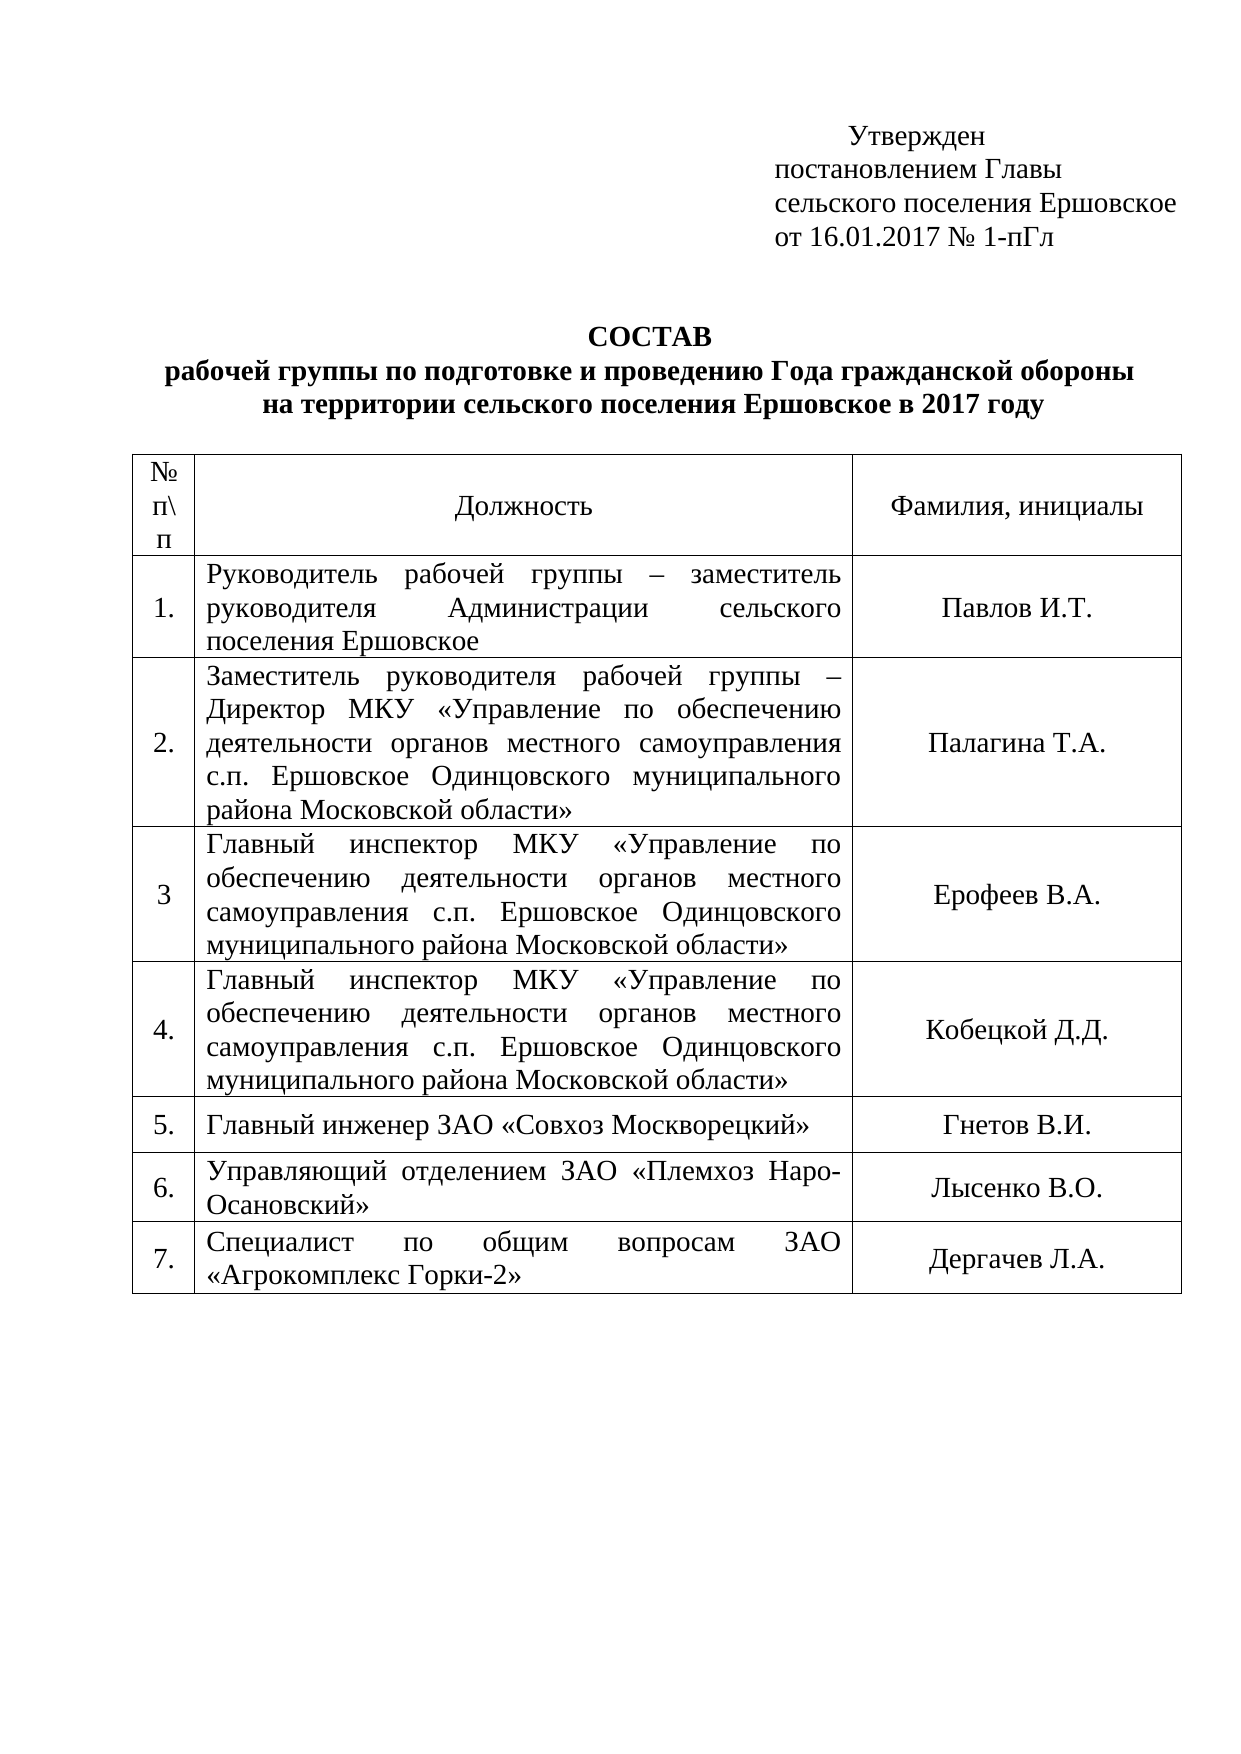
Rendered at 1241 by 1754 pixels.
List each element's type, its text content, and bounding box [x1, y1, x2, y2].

text сельского поселения Ершовское от 16.01.2017 № 1-пГл [118, 185, 1181, 252]
table_cell Специалист по общим вопросам ЗАО «Агрокомплекс Горки-2» [195, 1222, 852, 1293]
table_cell Лысенко В.О. [853, 1153, 1181, 1221]
table_cell Ерофеев В.А. [853, 827, 1181, 961]
table_cell Гнетов В.И. [853, 1097, 1181, 1152]
table_cell 7. [133, 1222, 194, 1293]
table_cell Заместитель руководителя рабочей группы – Директор МКУ «Управление по обеспечению деятельности органов местного самоуправления с.п. Ершовское Одинцовского муниципального района Московской области» [195, 658, 852, 826]
table_cell Дергачев Л.А. [853, 1222, 1181, 1293]
table_header Должность [195, 455, 852, 555]
table_cell Павлов И.Т. [853, 556, 1181, 657]
text Утвержден постановлением Главы [118, 118, 1181, 185]
text на территории сельского поселения Ершовское в 2017 году [118, 386, 1181, 420]
table_cell Руководитель рабочей группы – заместитель руководителя Администрации сельского поселения Ершовское [195, 556, 852, 657]
table_cell 4. [133, 962, 194, 1096]
table_header Фамилия, инициалы [853, 455, 1181, 555]
table_cell 1. [133, 556, 194, 657]
table_cell Управляющий отделением ЗАО «Племхоз Наро-Осановский» [195, 1153, 852, 1221]
table_cell 5. [133, 1097, 194, 1152]
table_header № п\п [133, 455, 194, 555]
table_cell 6. [133, 1153, 194, 1221]
table_cell Кобецкой Д.Д. [853, 962, 1181, 1096]
text СОСТАВ рабочей группы по подготовке и проведению Года гражданской обороны [118, 319, 1181, 386]
table_cell 3 [133, 827, 194, 961]
table_cell Главный инспектор МКУ «Управление по обеспечению деятельности органов местного самоуправления с.п. Ершовское Одинцовского муниципального района Московской области» [195, 827, 852, 961]
table_cell Главный инспектор МКУ «Управление по обеспечению деятельности органов местного самоуправления с.п. Ершовское Одинцовского муниципального района Московской области» [195, 962, 852, 1096]
table_cell Главный инженер ЗАО «Совхоз Москворецкий» [195, 1097, 852, 1152]
table_cell Палагина Т.А. [853, 658, 1181, 826]
table_cell 2. [133, 658, 194, 826]
